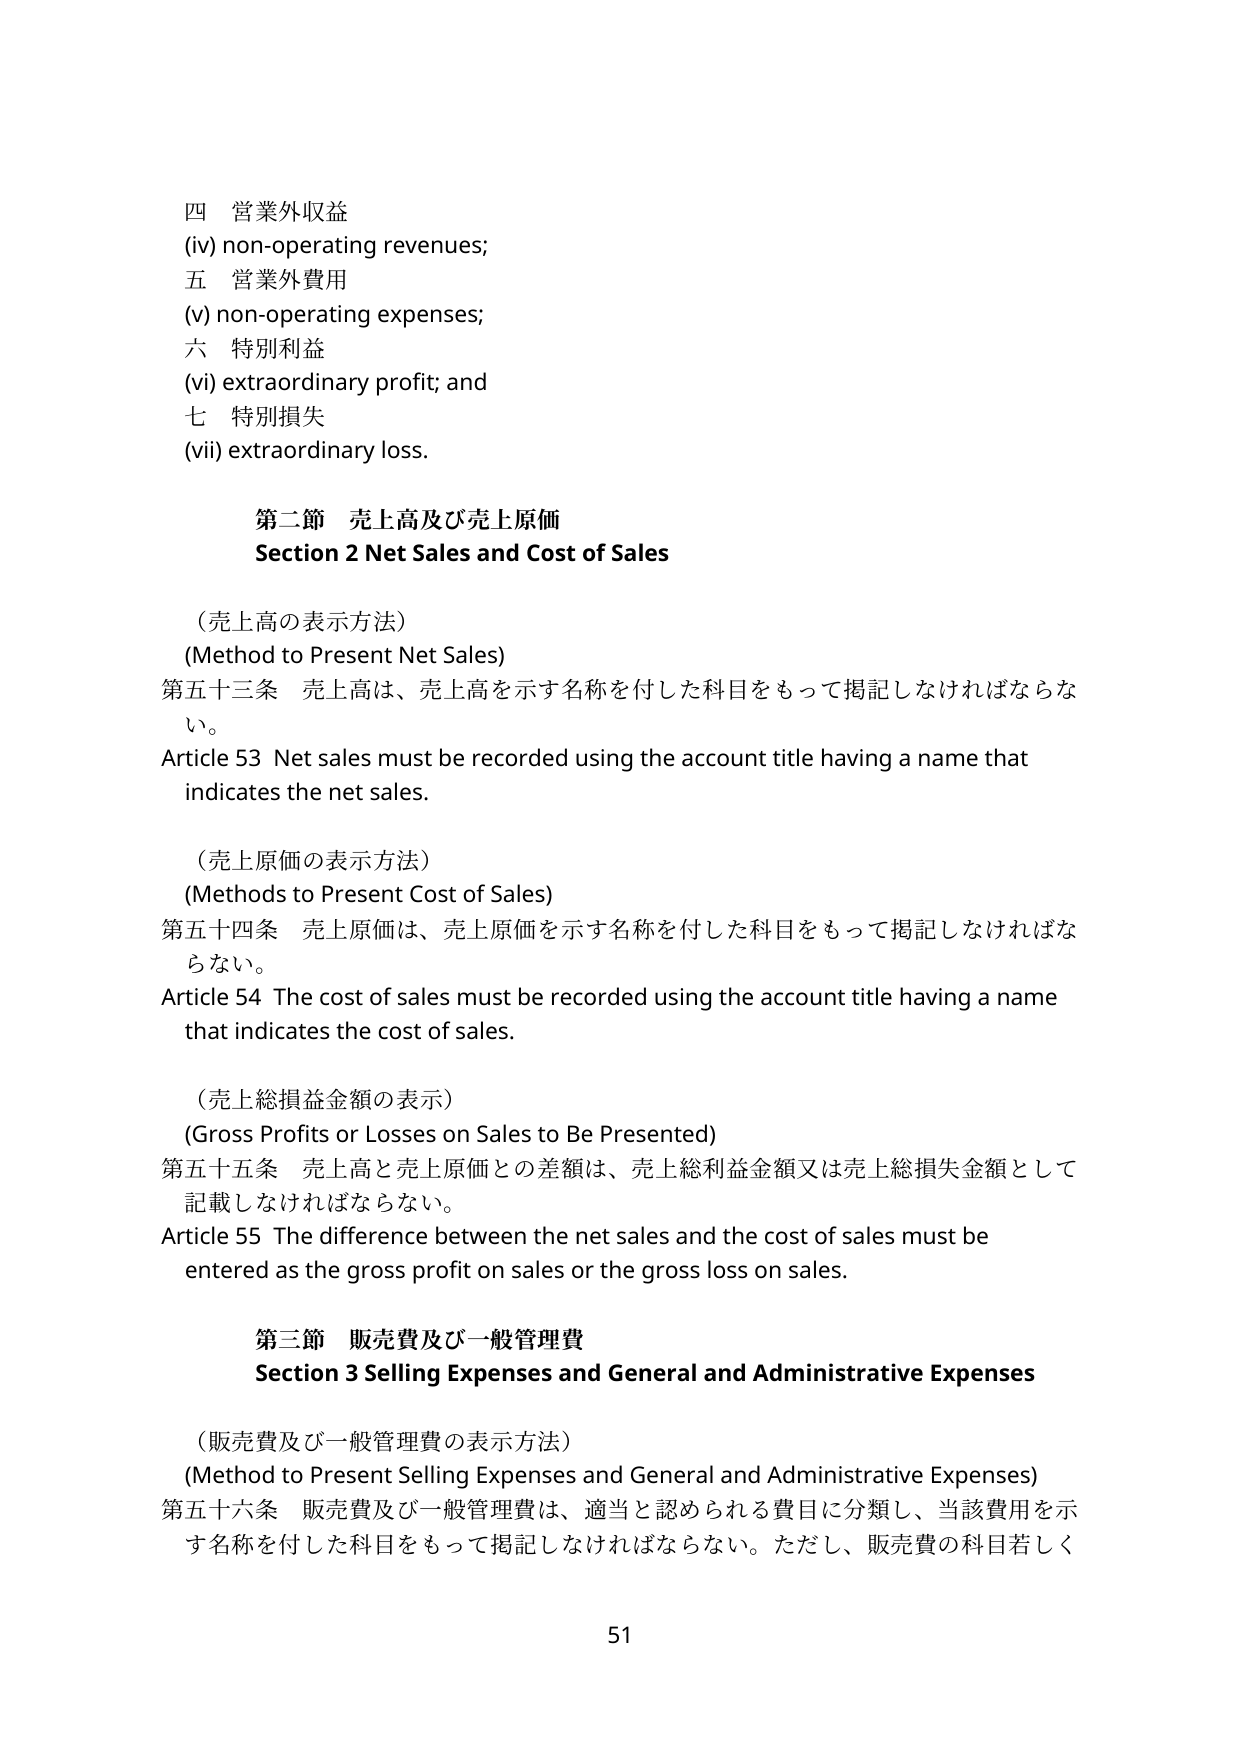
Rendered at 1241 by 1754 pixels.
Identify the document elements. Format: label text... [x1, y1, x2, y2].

text (v) non-operating expenses; [184, 296, 1079, 330]
text （売上高の表示方法） [184, 604, 1079, 638]
text 七 特別損失 [184, 399, 1079, 433]
text 第五十三条 売上高は、売上高を示す名称を付した科目をもって掲記しなければならない。 [161, 672, 1079, 740]
text (vi) extraordinary profit; and [184, 364, 1079, 399]
text Section 2 Net Sales and Cost of Sales [253, 535, 1079, 569]
text (Gross Profits or Losses on Sales to Be Presented) [184, 1116, 1079, 1150]
text Article 55 The difference between the net sales and the cost of sales must be entered as the gross profit on sales or the gross loss on sales. [161, 1219, 1079, 1287]
text (Method to Present Selling Expenses and General and Administrative Expenses) [184, 1458, 1079, 1492]
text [161, 1492, 1079, 1560]
text (Method to Present Net Sales) [184, 638, 1079, 672]
text 四 営業外収益 [184, 194, 1079, 228]
text （販売費及び一般管理費の表示方法） [184, 1424, 1079, 1458]
text 六 特別利益 [184, 330, 1079, 364]
text （売上原価の表示方法） [184, 843, 1079, 877]
text 第五十四条 売上原価は、売上原価を示す名称を付した科目をもって掲記しなければならない。 [161, 911, 1079, 979]
text Article 53 Net sales must be recorded using the account title having a name that indicates the net sales. [161, 740, 1079, 809]
text （売上総損益金額の表示） [184, 1082, 1079, 1116]
text Section 3 Selling Expenses and General and Administrative Expenses [253, 1355, 1079, 1389]
text 第三節 販売費及び一般管理費 [253, 1321, 1079, 1355]
text 第二節 売上高及び売上原価 [253, 501, 1079, 535]
text (vii) extraordinary loss. [184, 433, 1079, 467]
text (iv) non-operating revenues; [184, 228, 1079, 262]
text (Methods to Present Cost of Sales) [184, 877, 1079, 911]
text 第五十五条 売上高と売上原価との差額は、売上総利益金額又は売上総損失金額として記載しなければならない。 [161, 1150, 1079, 1219]
text Article 54 The cost of sales must be recorded using the account title having a name that indicates the cost of sales. [161, 979, 1079, 1048]
text 五 営業外費用 [184, 262, 1079, 296]
